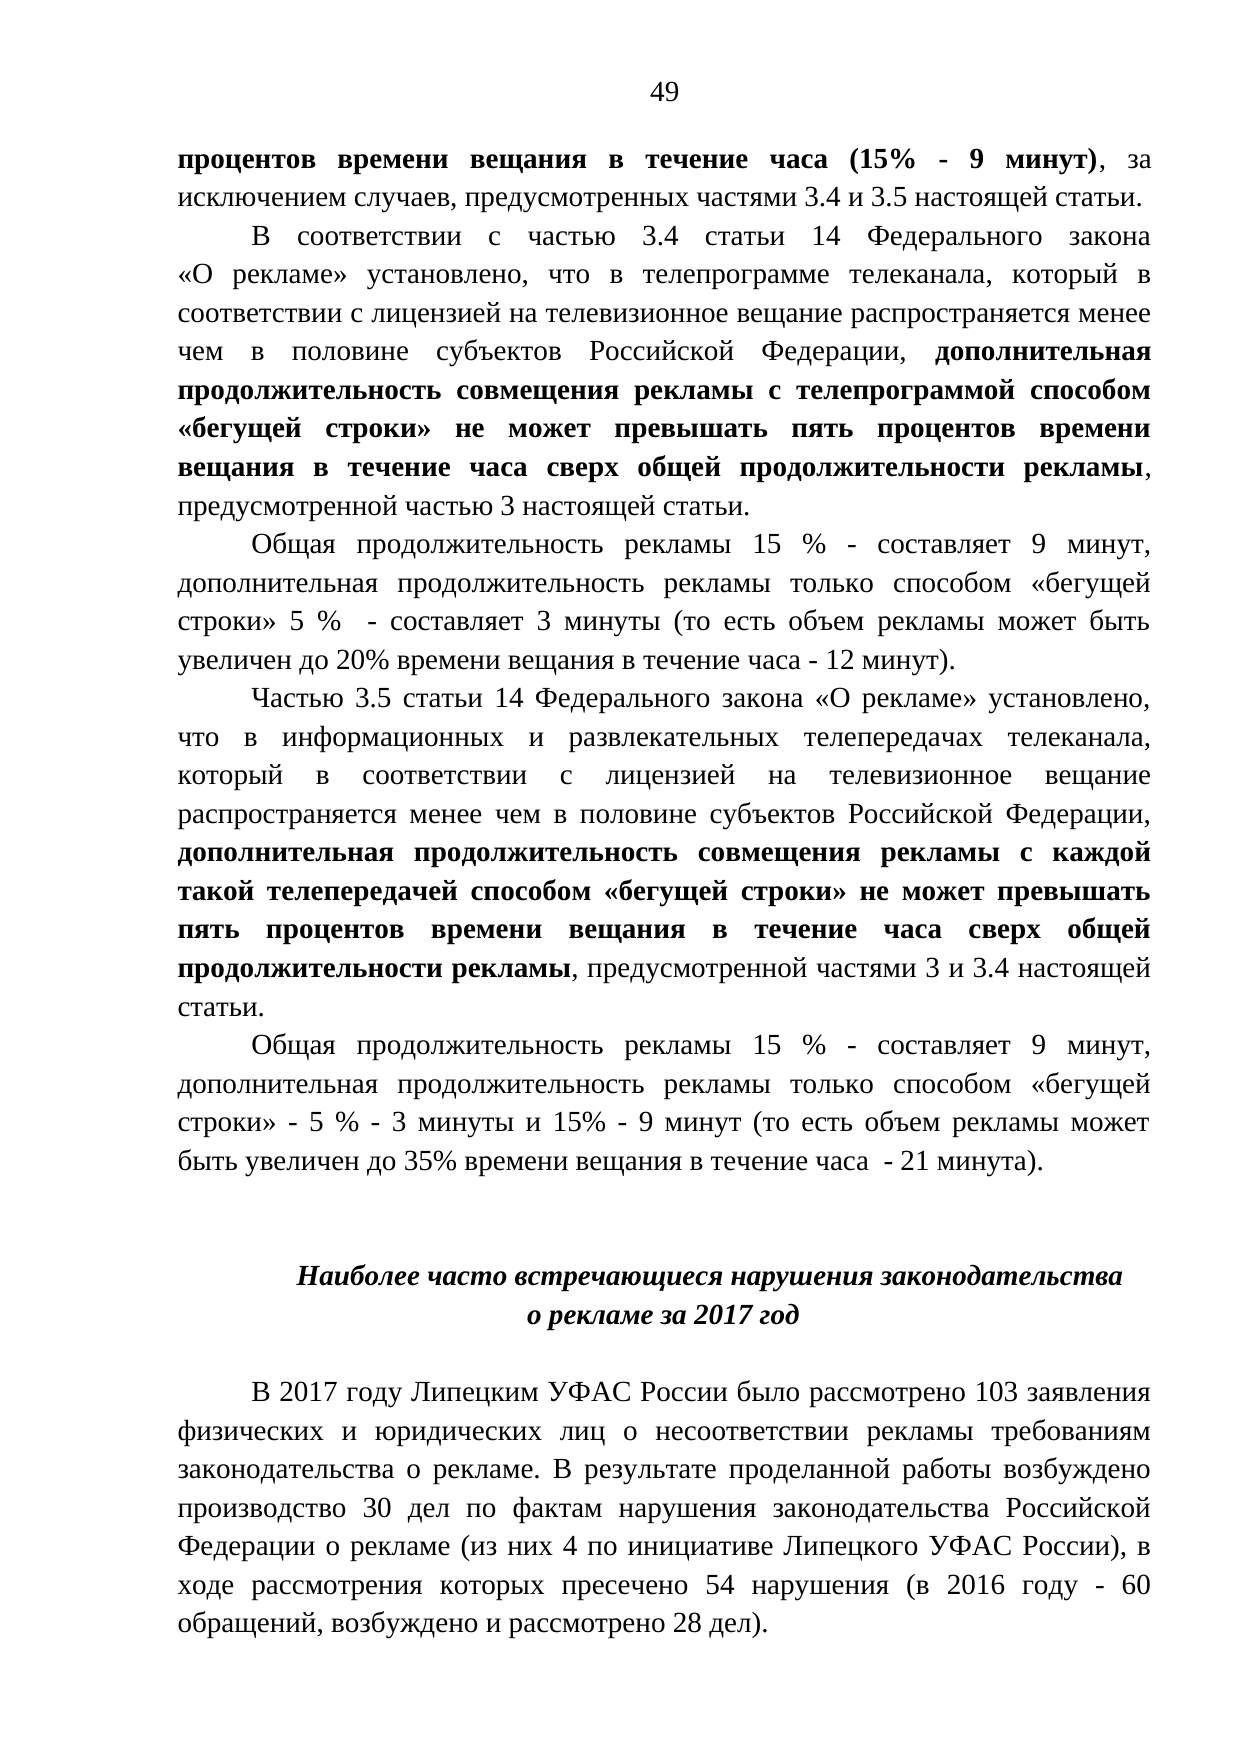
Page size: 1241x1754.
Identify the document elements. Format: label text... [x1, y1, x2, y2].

text Наиболее часто встречающиеся нарушения законодательства о рекламе за 2017 год [177, 1258, 1152, 1331]
text Частью 3.5 статьи 14 Федерального закона «О рекламе» установлено, что в информационных и развлекательных телепередачах телеканала, который в соответствии с лицензией на телевизионное вещание распространяется менее чем в половине субъектов Российской Федерации, дополнительная продолжительность совмещения рекламы с каждой такой телепередачей способом «бегущей строки» не может превышать пять процентов времени вещания в течение часа сверх общей продолжительности рекламы, предусмотренной частями 3 и 3.4 настоящей статьи. [177, 680, 1152, 1022]
text В 2017 году Липецким УФАС России было рассмотрено 103 заявления физических и юридических лиц о несоответствии рекламы требованиям законодательства о рекламе. В результате проделанной работы возбуждено производство 30 дел по фактам нарушения законодательства Российской Федерации о рекламе (из них 4 по инициативе Липецкого УФАС России), в ходе рассмотрения которых пресечено 54 нарушения (в 2016 году - 60 обращений, возбуждено и рассмотрено 28 дел). [177, 1374, 1152, 1639]
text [177, 141, 1152, 213]
text В соответствии с частью 3.4 статьи 14 Федерального закона «О рекламе» установлено, что в телепрограмме телеканала, который в соответствии с лицензией на телевизионное вещание распространяется менее чем в половине субъектов Российской Федерации, дополнительная продолжительность совмещения рекламы с телепрограммой способом «бегущей строки» не может превышать пять процентов времени вещания в течение часа сверх общей продолжительности рекламы, предусмотренной частью 3 настоящей статьи. [177, 218, 1152, 521]
text Общая продолжительность рекламы 15 % - составляет 9 минут, дополнительная продолжительность рекламы только способом «бегущей строки» - 5 % - 3 минуты и 15% - 9 минут (то есть объем рекламы может быть увеличен до 35% времени вещания в течение часа - 21 минута). [177, 1027, 1152, 1176]
text Общая продолжительность рекламы 15 % - составляет 9 минут, дополнительная продолжительность рекламы только способом «бегущей строки» 5 % - составляет 3 минуты (то есть объем рекламы может быть увеличен до 20% времени вещания в течение часа - 12 минут). [177, 526, 1152, 675]
